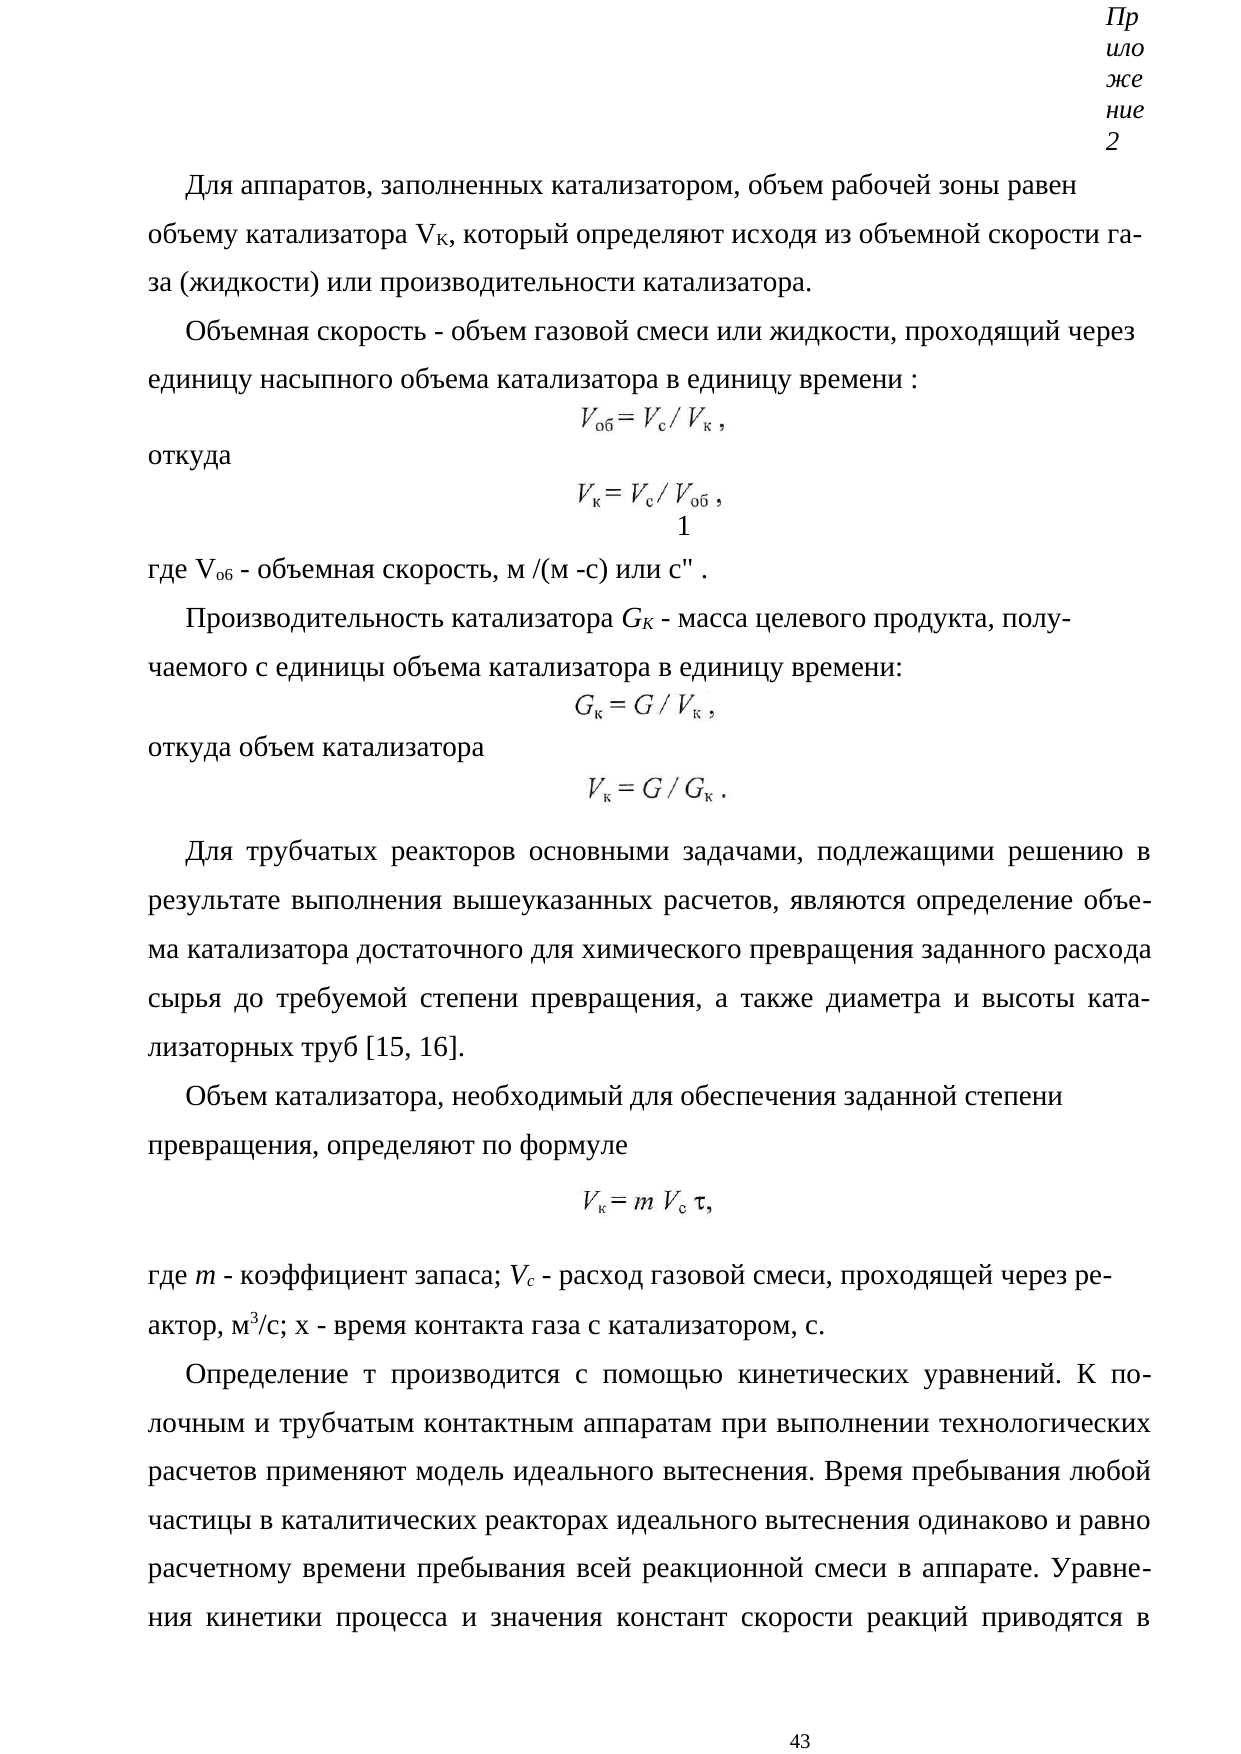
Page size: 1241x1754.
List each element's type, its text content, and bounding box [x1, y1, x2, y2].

text Для аппаратов, заполненных катализатором, объем рабочей зоны равен объему катализатора VK, который определяют исходя из объемной скорости газа (жидкости) или производительности катализатора. [148, 156, 1152, 301]
text откуда объем катализатора [148, 736, 1152, 762]
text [148, 1345, 1152, 1636]
text 1 [148, 521, 1152, 539]
picture [565, 686, 734, 736]
picture [558, 469, 742, 522]
text где Vo6 - объемная скорость, м /(м -с) или с" . [148, 539, 1152, 588]
text Объемная скорость - объем газовой смеси или жидкости, проходящий через единицу насыпного объема катализатора в единицу времени : [148, 301, 1152, 398]
picture [560, 1164, 739, 1244]
text где т - коэффициент запаса; Vc - расход газовой смеси, проходящей через реактор, м3/с; х - время контакта газа с катализатором, с. [148, 1244, 1152, 1345]
text Для трубчатых реакторов основными задачами, подлежащими решению в результате выполнения вышеуказанных расчетов, являются определение объема катализатора достаточного для химического превращения заданного расхода сырья до требуемой степени превращения, а также диаметра и высоты ката- лизаторных труб [15, 16]. [148, 821, 1152, 1066]
picture [566, 398, 733, 444]
text откуда [148, 444, 1152, 470]
picture [567, 762, 732, 822]
text Объем катализатора, необходимый для обеспечения заданной степени превращения, определяют по формуле [148, 1066, 1152, 1164]
text Производительность катализатора GK - масса целевого продукта, получаемого с единицы объема катализатора в единицу времени: [148, 588, 1152, 686]
